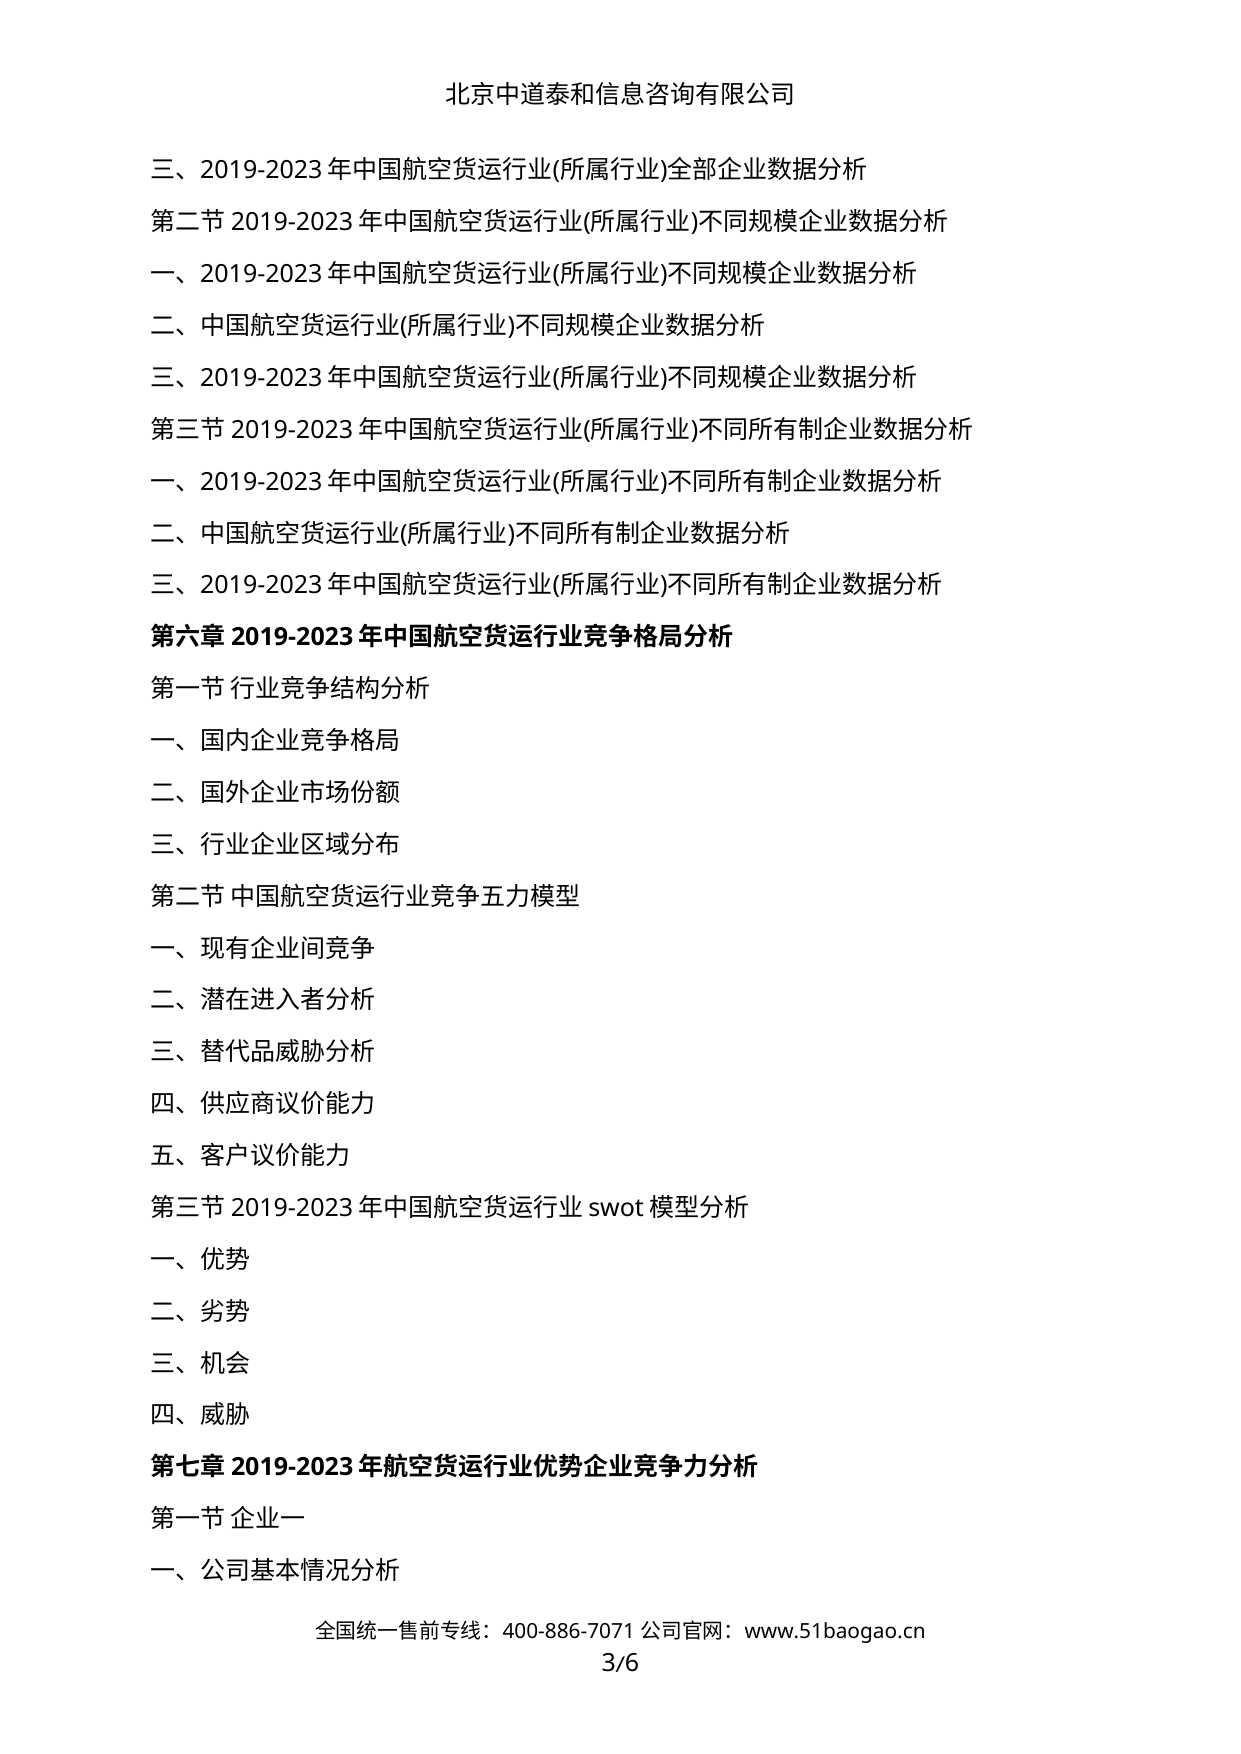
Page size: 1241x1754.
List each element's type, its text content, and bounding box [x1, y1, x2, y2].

text 三、替代品威胁分析 [150, 1032, 1090, 1068]
text 一、2019-2023年中国航空货运行业(所属行业)不同规模企业数据分析 [150, 254, 1090, 290]
text 第三节 2019-2023年中国航空货运行业swot模型分析 [150, 1187, 1090, 1224]
text 一、现有企业间竞争 [150, 928, 1090, 964]
text 三、行业企业区域分布 [150, 824, 1090, 861]
text 三、2019-2023年中国航空货运行业(所属行业)不同规模企业数据分析 [150, 357, 1090, 394]
text 一、2019-2023年中国航空货运行业(所属行业)不同所有制企业数据分析 [150, 461, 1090, 497]
text 第二节 中国航空货运行业竞争五力模型 [150, 876, 1090, 912]
text 二、劣势 [150, 1291, 1090, 1327]
text 二、中国航空货运行业(所属行业)不同规模企业数据分析 [150, 306, 1090, 342]
text 第一节 企业一 [150, 1499, 1090, 1535]
text 四、供应商议价能力 [150, 1084, 1090, 1120]
text 三、2019-2023年中国航空货运行业(所属行业)全部企业数据分析 [150, 150, 1090, 186]
text 三、2019-2023年中国航空货运行业(所属行业)不同所有制企业数据分析 [150, 565, 1090, 601]
text 第二节 2019-2023年中国航空货运行业(所属行业)不同规模企业数据分析 [150, 202, 1090, 238]
text 三、机会 [150, 1343, 1090, 1379]
text 二、中国航空货运行业(所属行业)不同所有制企业数据分析 [150, 513, 1090, 549]
text 一、公司基本情况分析 [150, 1551, 1090, 1587]
text 第一节 行业竞争结构分析 [150, 669, 1090, 705]
text 一、优势 [150, 1239, 1090, 1276]
text 第六章 2019-2023年中国航空货运行业竞争格局分析 [150, 617, 1090, 653]
text 一、国内企业竞争格局 [150, 721, 1090, 757]
text 第七章 2019-2023年航空货运行业优势企业竞争力分析 [150, 1447, 1090, 1483]
text 二、国外企业市场份额 [150, 772, 1090, 809]
text 第三节 2019-2023年中国航空货运行业(所属行业)不同所有制企业数据分析 [150, 409, 1090, 446]
text 四、威胁 [150, 1395, 1090, 1431]
text 五、客户议价能力 [150, 1136, 1090, 1172]
text 二、潜在进入者分析 [150, 980, 1090, 1016]
